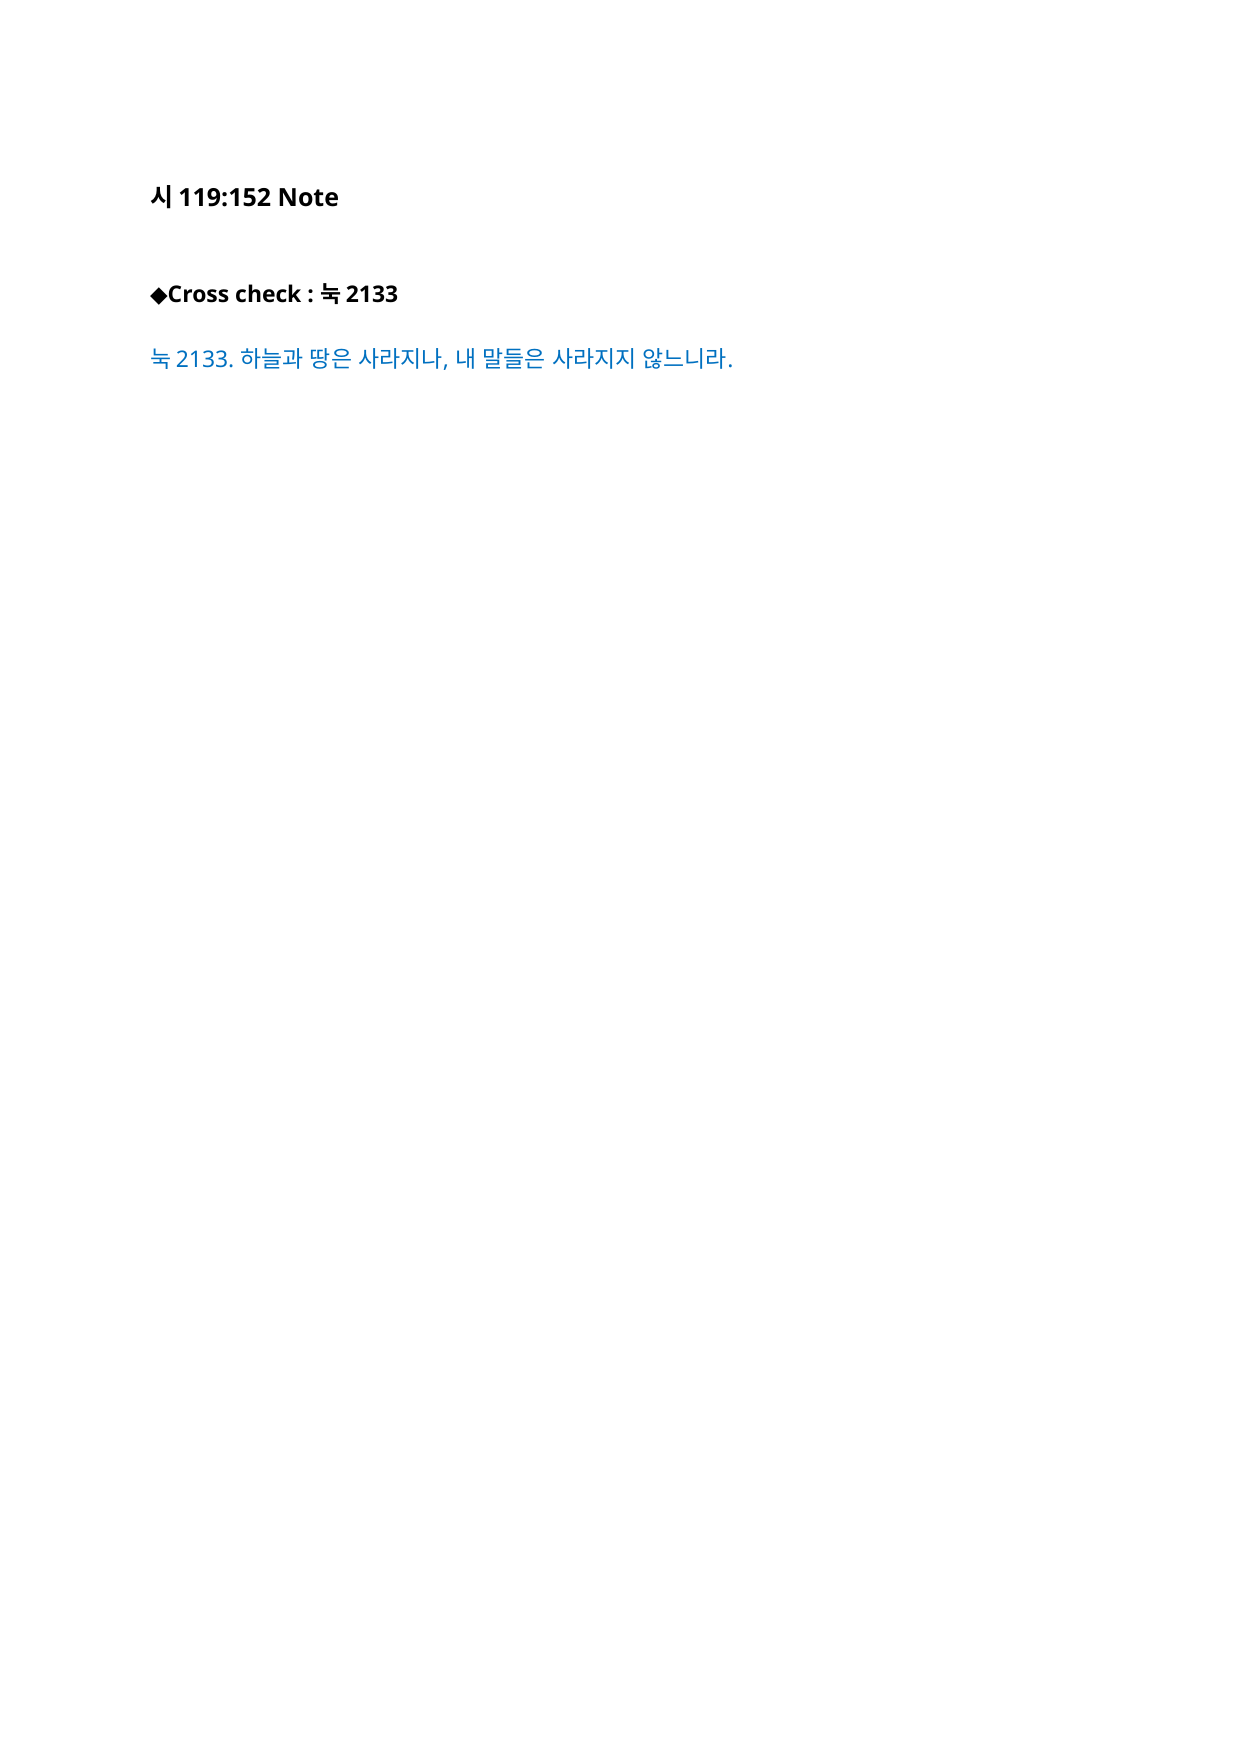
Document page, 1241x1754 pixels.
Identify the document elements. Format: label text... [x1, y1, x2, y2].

text ◆Cross check : 눅2133 [150, 276, 1090, 309]
text 시119:152 Note [150, 177, 1090, 213]
text 눅2133. 하늘과 땅은 사라지나, 내 말들은 사라지지 않느니라. [150, 341, 1090, 374]
